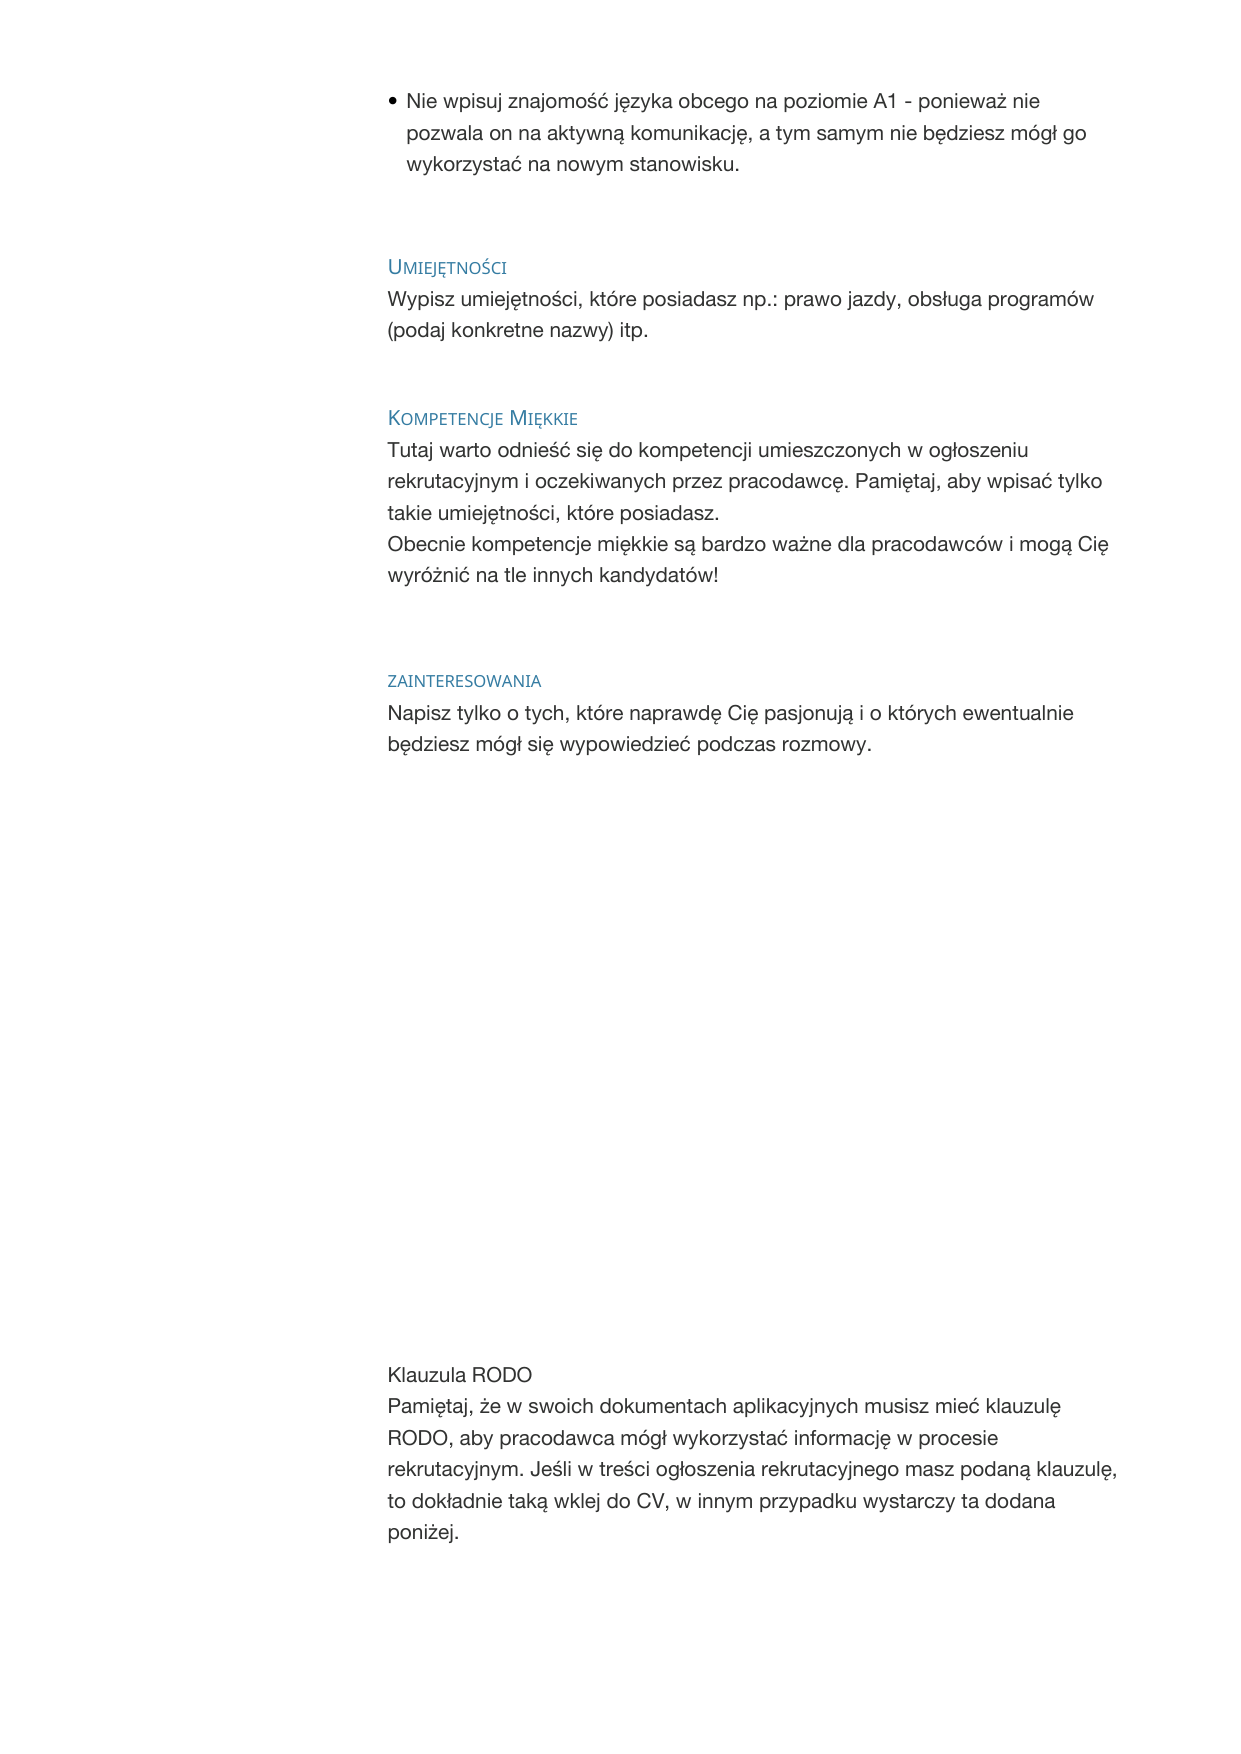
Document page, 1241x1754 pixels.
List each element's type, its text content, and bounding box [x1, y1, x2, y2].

text zainteresowania [387, 666, 1122, 694]
text Wypisz umiejętności, które posiadasz np.: prawo jazdy, obsługa programów (podaj konkretne nazwy) itp. [387, 286, 1122, 378]
text Klauzula RODO Pamiętaj, że w swoich dokumentach aplikacyjnych musisz mieć klauzulę RODO, aby pracodawca mógł wykorzystać informację w procesie rekrutacyjnym. Jeśli w treści ogłoszenia rekrutacyjnego masz podaną klauzulę, to dokładnie taką wklej do CV, w innym przypadku wystarczy ta dodana poniżej. [387, 1362, 1122, 1546]
list Nie wpisuj znajomość języka obcego na poziomie A1 - ponieważ nie pozwala on na aktywną komunikację, a tym samym nie będziesz mógł go wykorzystać na nowym stanowisku. [387, 88, 1122, 178]
text Kompetencje Miękkie [387, 403, 1122, 431]
text Tutaj warto odnieść się do kompetencji umieszczonych w ogłoszeniu rekrutacyjnym i oczekiwanych przez pracodawcę. Pamiętaj, aby wpisać tylko takie umiejętności, które posiadasz. Obecnie kompetencje miękkie są bardzo ważne dla pracodawców i mogą Cię wyróżnić na tle innych kandydatów! [387, 437, 1122, 589]
text Umiejętności [387, 252, 1122, 280]
text Napisz tylko o tych, które naprawdę Cię pasjonują i o których ewentualnie będziesz mógł się wypowiedzieć podczas rozmowy. [387, 699, 1122, 757]
